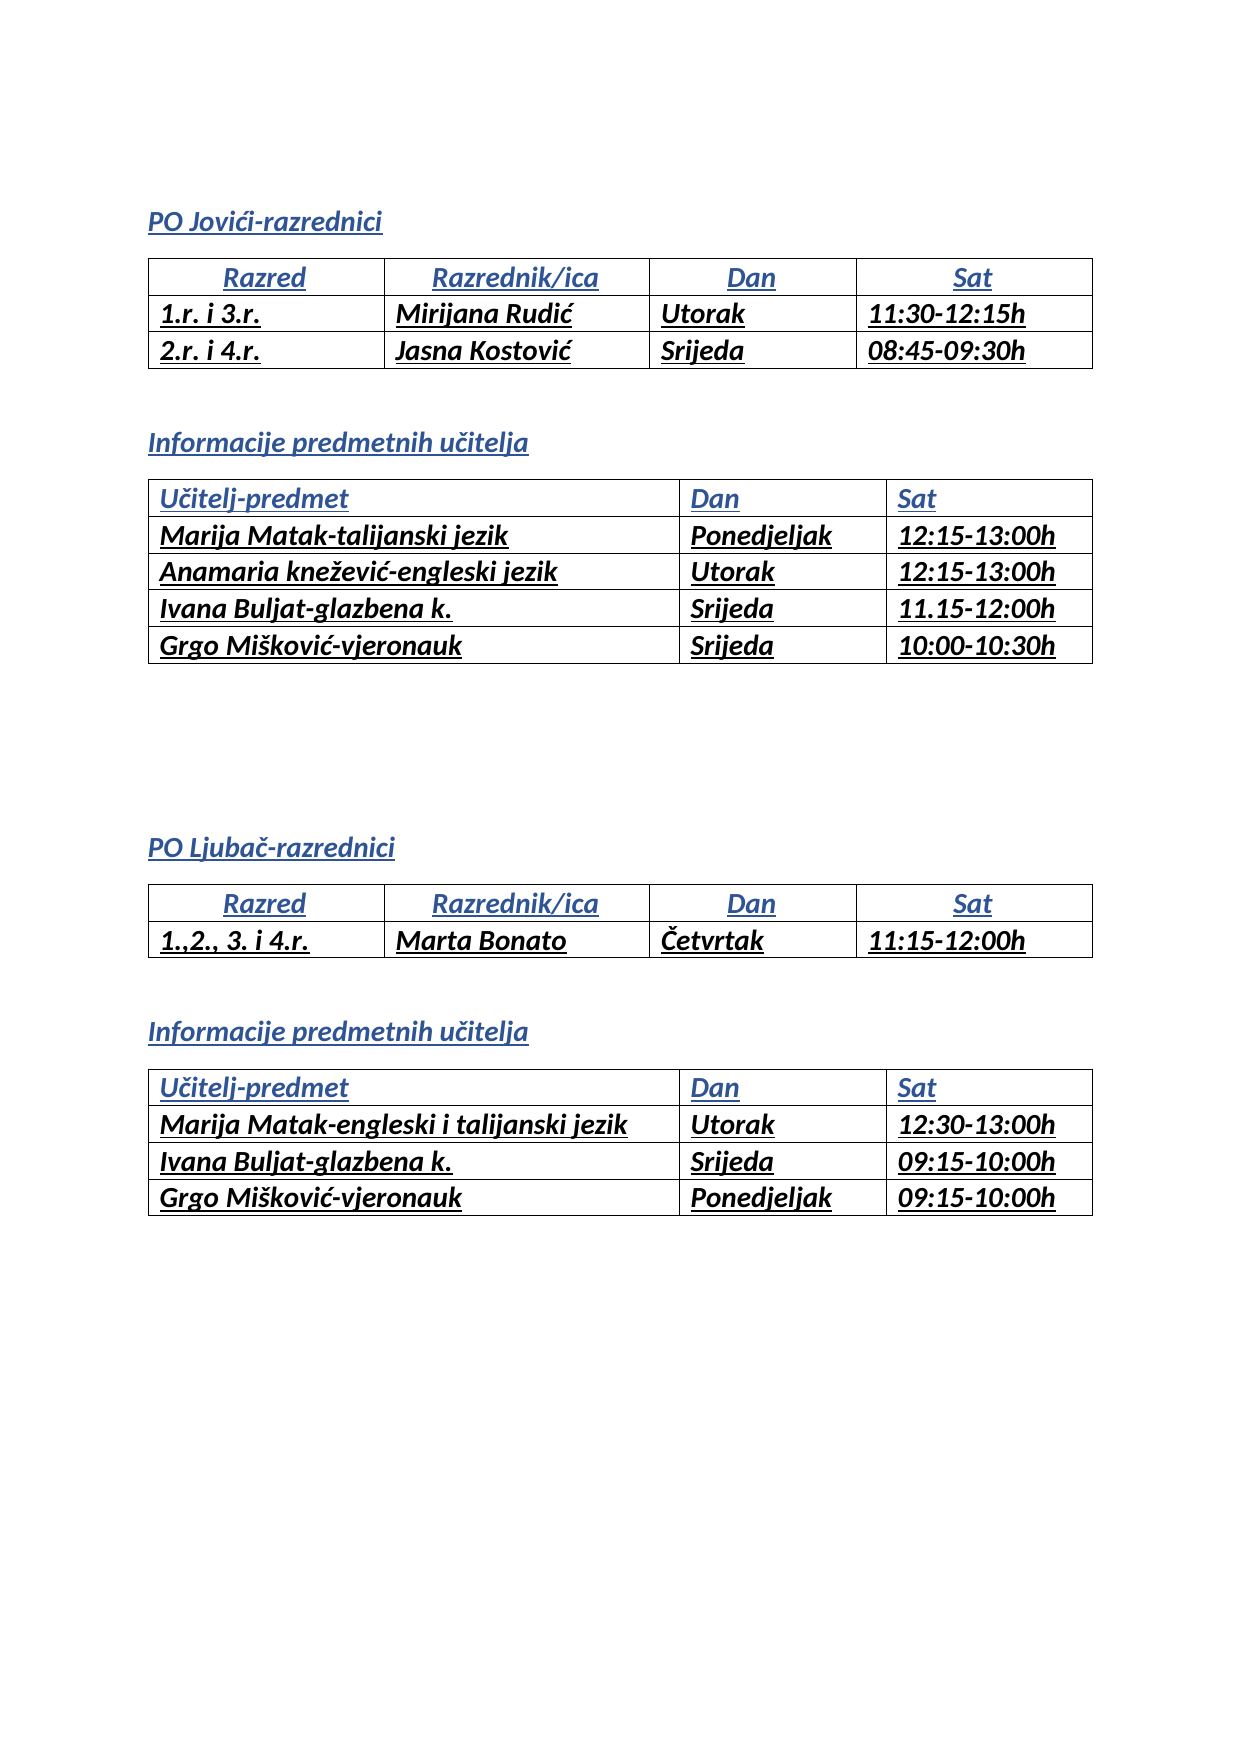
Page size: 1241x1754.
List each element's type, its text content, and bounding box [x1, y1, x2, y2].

table_cell Ivana Buljat-glazbena k. [149, 1143, 679, 1178]
table_header Dan [680, 1070, 886, 1105]
table_cell Jasna Kostović [385, 332, 649, 368]
table_header Učitelj-predmet [149, 480, 679, 516]
table_cell 12:15-13:00h [887, 517, 1092, 552]
table_cell Ivana Buljat-glazbena k. [149, 590, 679, 626]
table_cell 10:00-10:30h [887, 627, 1092, 662]
table_cell Utorak [680, 1106, 886, 1142]
table_cell Utorak [680, 554, 886, 589]
table_cell 1.,2., 3. i 4.r. [149, 922, 384, 957]
table_cell 09:15-10:00h [887, 1180, 1092, 1215]
table_cell 11:15-12:00h [857, 922, 1092, 957]
table_header Razred [149, 885, 384, 921]
table_header Učitelj-predmet [149, 1070, 679, 1105]
table_cell Grgo Mišković-vjeronauk [149, 627, 679, 662]
table_cell 08:45-09:30h [857, 332, 1092, 368]
table_cell 1.r. i 3.r. [149, 296, 384, 331]
table_cell Anamaria knežević-engleski jezik [149, 554, 679, 589]
text Informacije predmetnih učitelja [148, 424, 1093, 459]
table_header Razrednik/ica [385, 885, 649, 921]
table_cell 12:30-13:00h [887, 1106, 1092, 1142]
table_cell Marija Matak-talijanski jezik [149, 517, 679, 552]
table_header Razred [149, 259, 384, 294]
table_cell Marija Matak-engleski i talijanski jezik [149, 1106, 679, 1142]
text PO Jovići-razrednici [148, 203, 1093, 238]
table_header Dan [680, 480, 886, 516]
table_cell Četvrtak [650, 922, 856, 957]
table_cell Utorak [650, 296, 856, 331]
table_header Razrednik/ica [385, 259, 649, 294]
table_header Sat [887, 480, 1092, 516]
table_cell 11:30-12:15h [857, 296, 1092, 331]
text PO Ljubač-razrednici [148, 829, 1093, 864]
table_cell Mirijana Rudić [385, 296, 649, 331]
table_header Dan [650, 259, 856, 294]
table_cell Srijeda [680, 627, 886, 662]
table_cell Srijeda [650, 332, 856, 368]
table_cell 11.15-12:00h [887, 590, 1092, 626]
table_cell Ponedjeljak [680, 517, 886, 552]
table_cell Srijeda [680, 1143, 886, 1178]
table_header Dan [650, 885, 856, 921]
table_cell Grgo Mišković-vjeronauk [149, 1180, 679, 1215]
table_cell Marta Bonato [385, 922, 649, 957]
table_cell 09:15-10:00h [887, 1143, 1092, 1178]
table_cell Srijeda [680, 590, 886, 626]
table_header Sat [887, 1070, 1092, 1105]
table_cell 2.r. i 4.r. [149, 332, 384, 368]
table_header Sat [857, 885, 1092, 921]
table_cell Ponedjeljak [680, 1180, 886, 1215]
table_header Sat [857, 259, 1092, 294]
text Informacije predmetnih učitelja [148, 1013, 1093, 1049]
table_cell 12:15-13:00h [887, 554, 1092, 589]
